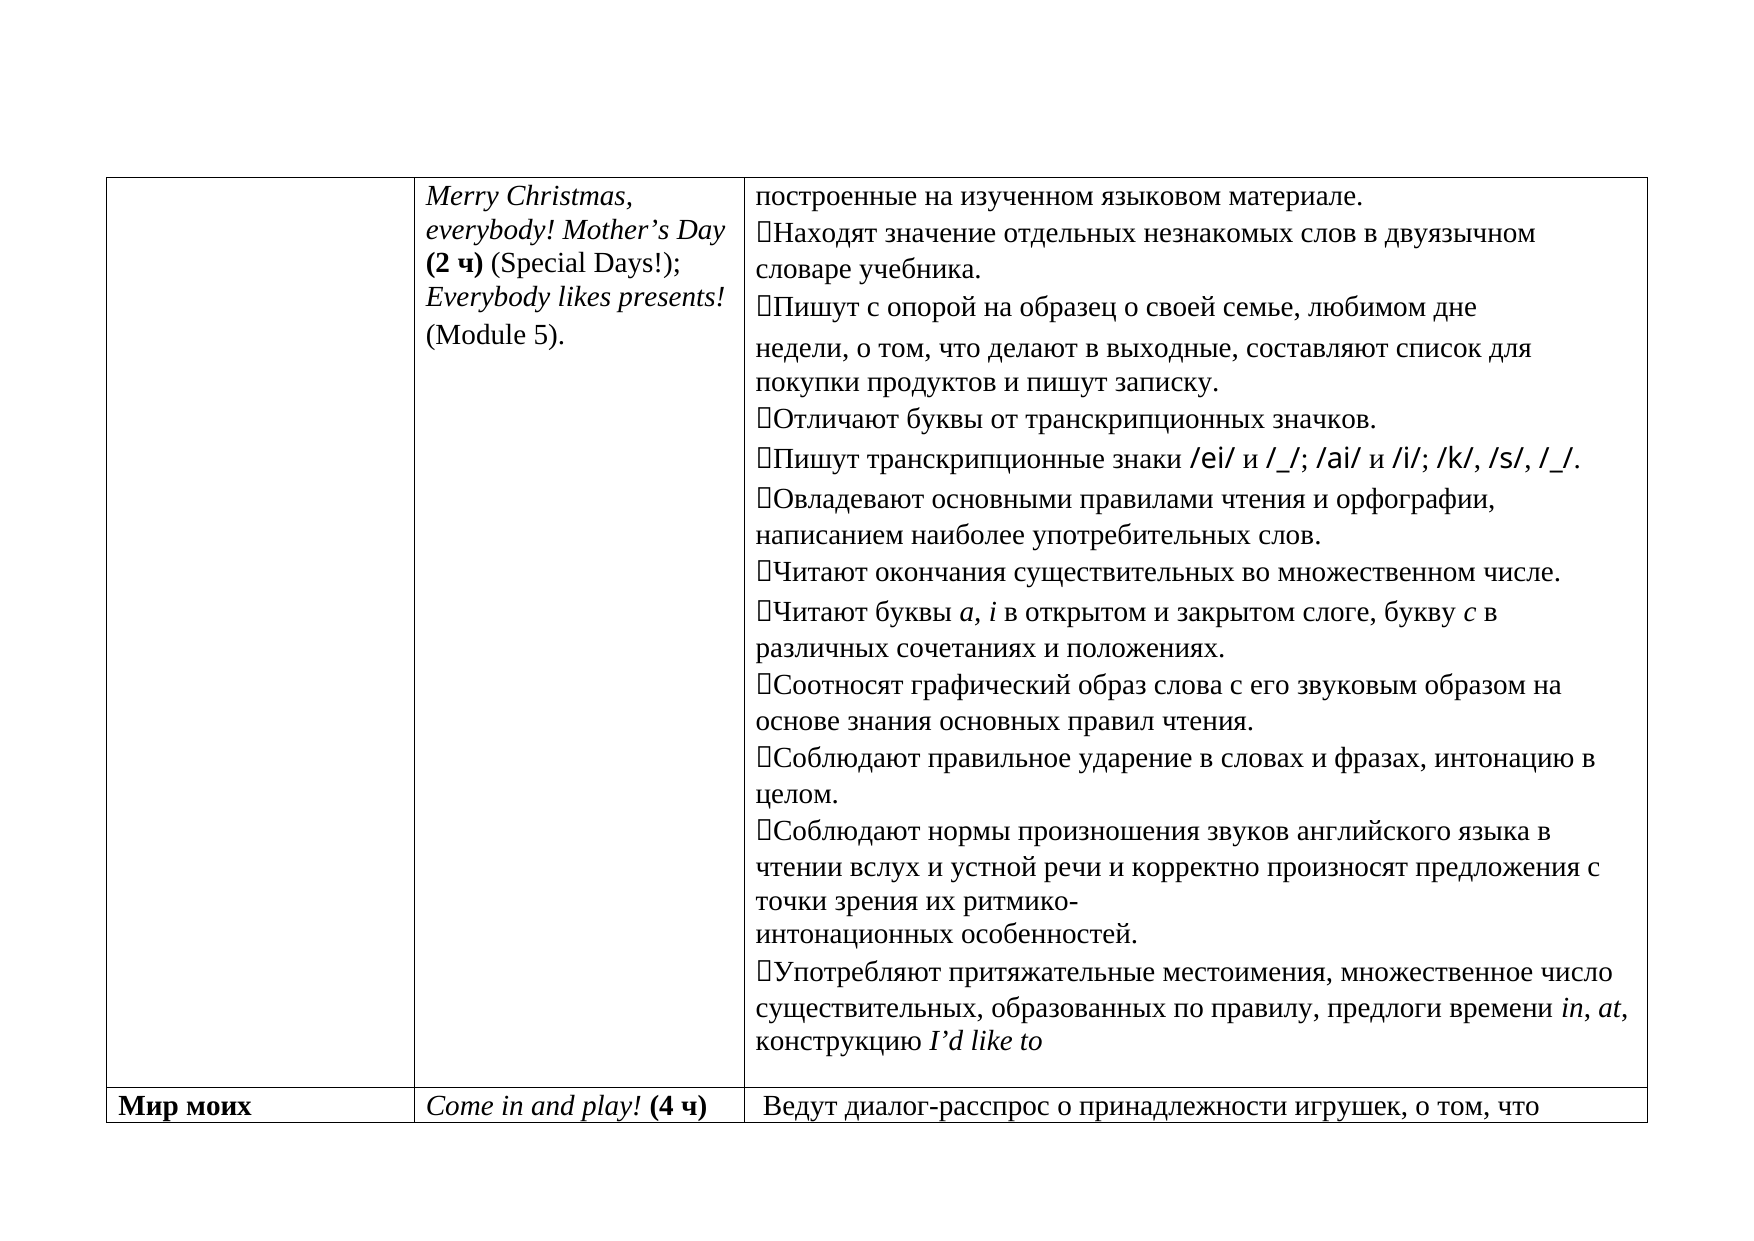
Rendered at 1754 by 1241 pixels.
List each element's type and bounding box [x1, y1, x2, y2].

table_cell [415, 1088, 744, 1122]
table_cell [415, 178, 744, 1087]
table_cell [107, 178, 414, 1087]
table_cell [745, 178, 1647, 1087]
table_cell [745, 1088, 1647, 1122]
table_cell [107, 1088, 414, 1122]
